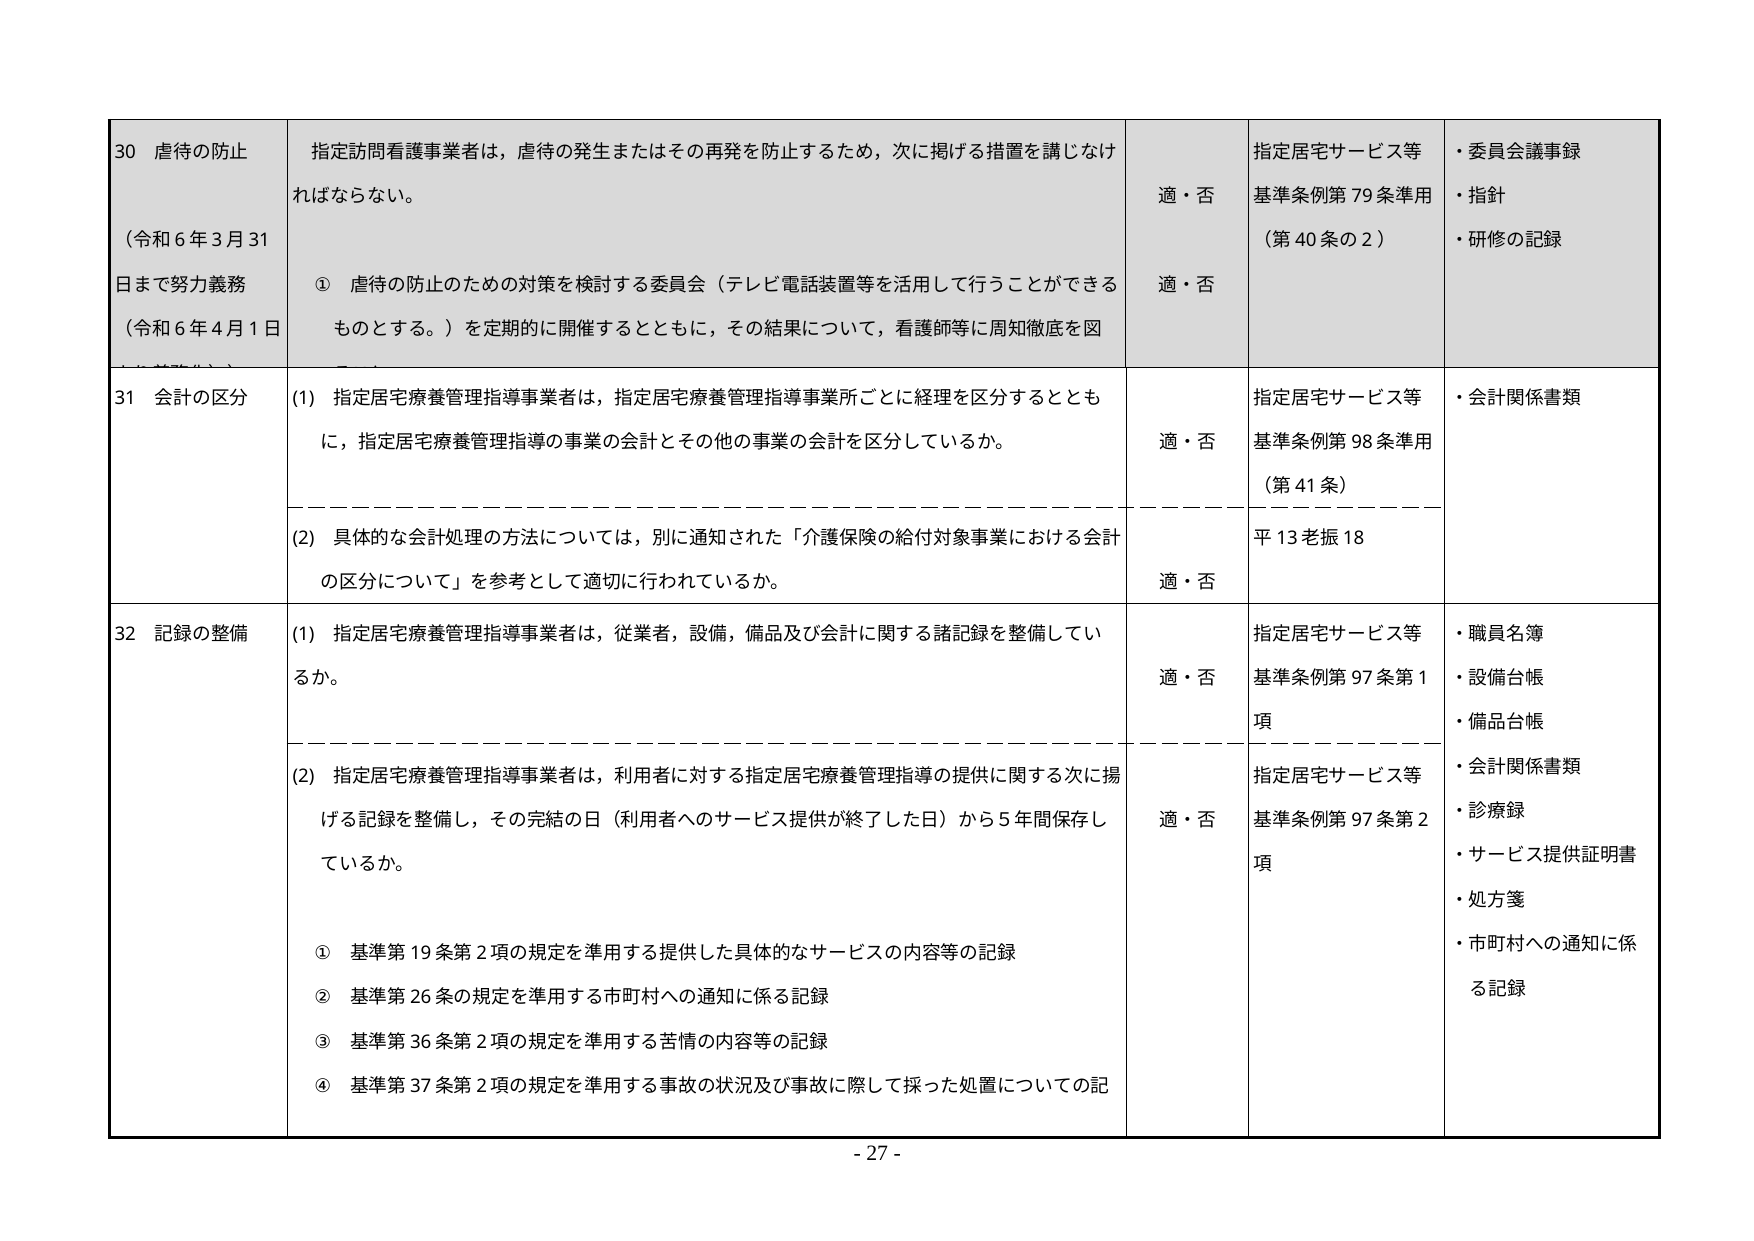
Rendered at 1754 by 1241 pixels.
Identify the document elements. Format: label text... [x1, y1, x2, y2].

table_cell ・委員会議事録 ・指針 ・研修の記録 [1445, 120, 1658, 367]
table_cell (1) 指定居宅療養管理指導事業者は，指定居宅療養管理指導事業所ごとに経理を区分するとともに，指定居宅療養管理指導の事業の会計とその他の事業の会計を区分しているか。 [288, 368, 1126, 507]
table_cell 30 虐待の防止 （令和6年3月31日まで努力義務（令和6年4月1日より義務化）） [111, 120, 287, 367]
table_cell 32 記録の整備 [111, 604, 287, 1136]
table_cell 適・否 [1127, 604, 1248, 743]
table_cell 指定訪問看護事業者は，虐待の発生またはその再発を防止するため，次に掲げる措置を講じなければならない。 ① 虐待の防止のための対策を検討する委員会（テレビ電話装置等を活用して行うことができるものとする。）を定期的に開催するとともに，その結果について，看護師等に周知徹底を図ること。 ② 当該指定訪問看護事業所における虐待の防止のための指針を整備すること。 ③ 当該指定訪問看護事業所において，看護師等に対し，虐待の防止のための研修を定期的に実施すること。 ④ 前３号に掲げる措置を適切に実施するための担当者を置くこと。 [288, 120, 1125, 367]
table_cell 適・否 [1127, 743, 1248, 1136]
table_cell ・会計関係書類 [1445, 368, 1658, 603]
table_cell ・職員名簿 ・設備台帳 ・備品台帳 ・会計関係書類 ・診療録 ・サービス提供証明書 ・処方箋 ・市町村への通知に係る記録 [1445, 604, 1658, 1136]
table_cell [288, 743, 1126, 1136]
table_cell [1249, 743, 1444, 1136]
table_cell 適・否 適・否 適・否 適・否 適・否 [1126, 120, 1248, 367]
table_cell (1) 指定居宅療養管理指導事業者は，従業者，設備，備品及び会計に関する諸記録を整備してい るか。 [288, 604, 1126, 743]
table_cell 指定居宅サービス等基準条例第79条準用 （第40条の2 ） [1249, 120, 1444, 367]
table_cell 平13老振18 [1249, 507, 1444, 603]
table_cell 31 会計の区分 [111, 368, 287, 603]
table_cell (2) 具体的な会計処理の方法については，別に通知された「介護保険の給付対象事業における会計の区分について」を参考として適切に行われているか。 [288, 507, 1126, 603]
table_cell 適・否 [1127, 368, 1248, 507]
table_cell 適・否 [1127, 507, 1248, 603]
table_cell 指定居宅サービス等基準条例第97条第1項 [1249, 604, 1444, 743]
table_cell 指定居宅サービス等基準条例第98条準用（第41条） [1249, 368, 1444, 507]
